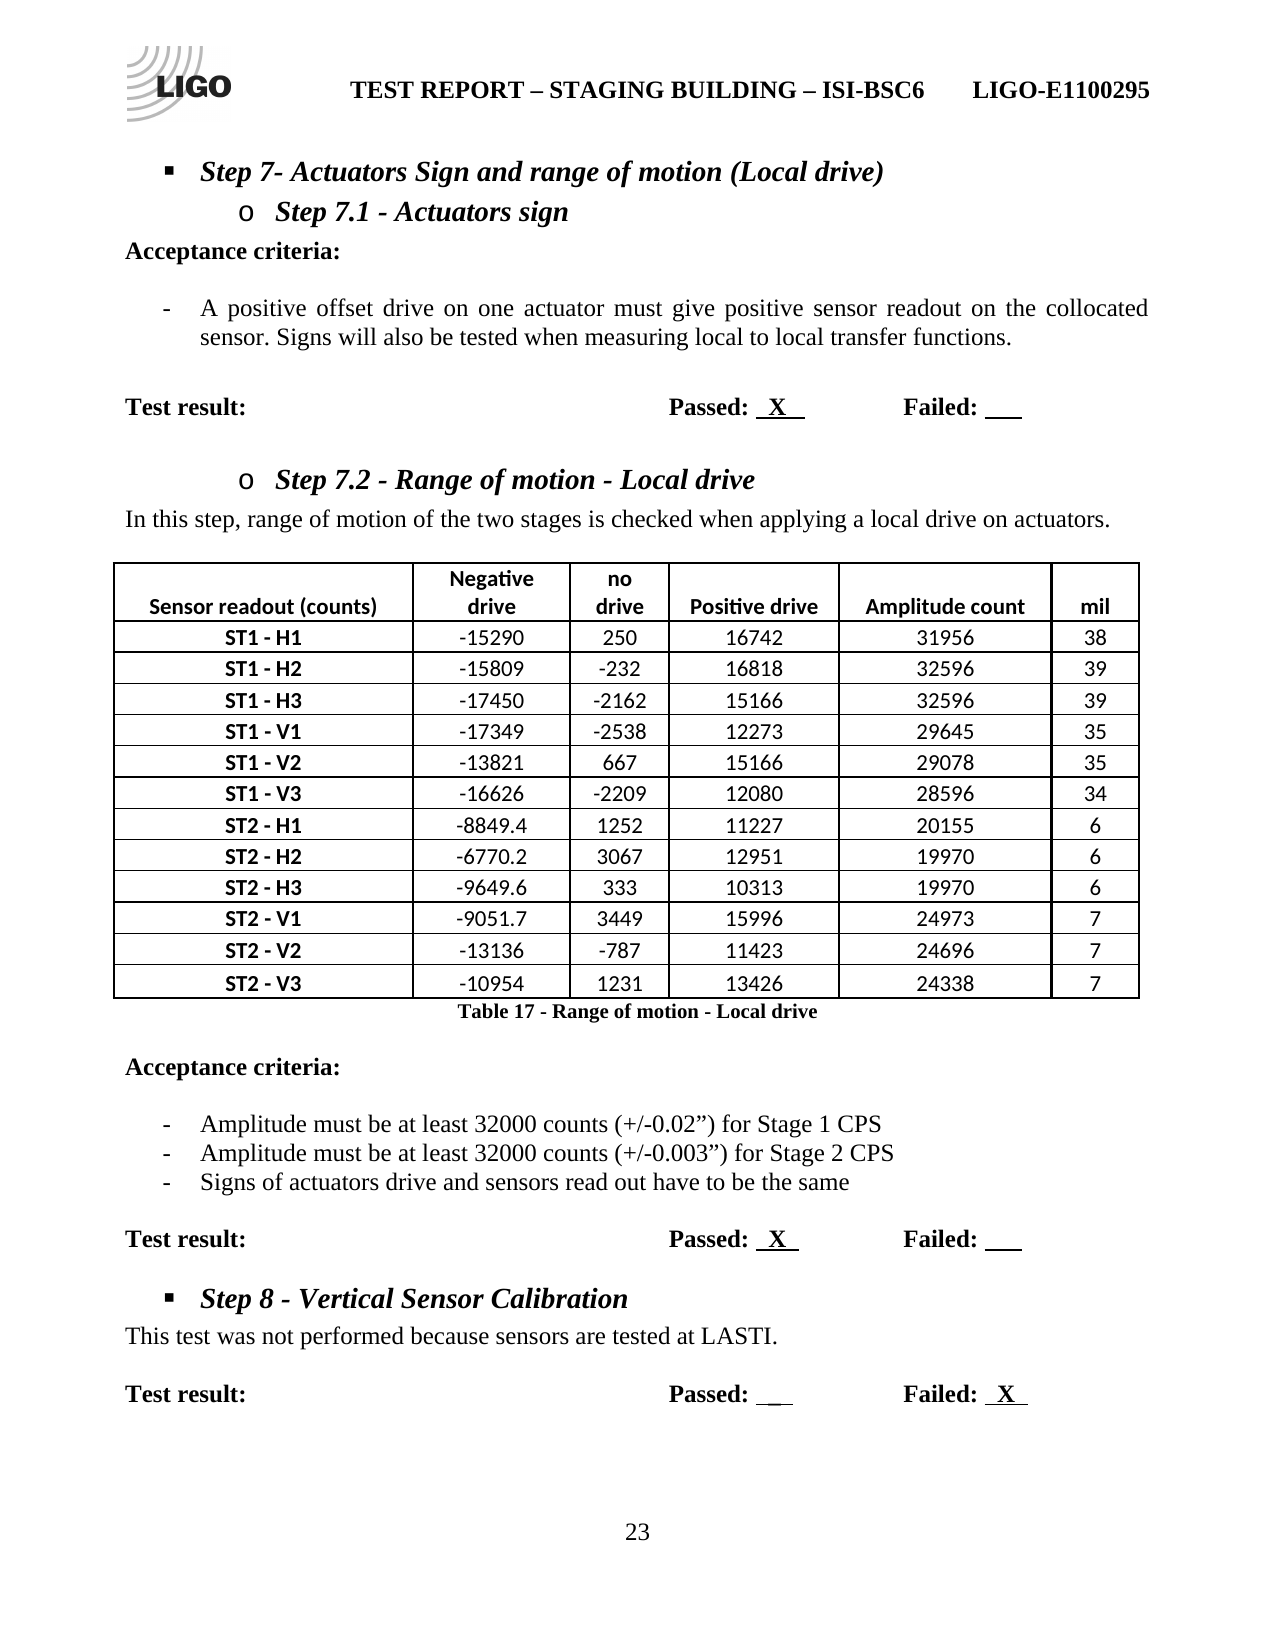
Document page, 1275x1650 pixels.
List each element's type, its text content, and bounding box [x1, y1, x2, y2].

table_cell ST1 - H1 [115, 622, 412, 651]
table_cell ST2 - H1 [115, 809, 412, 839]
table_cell ST1 - V1 [115, 715, 412, 745]
table_cell 20155 [840, 809, 1050, 839]
table_cell 19970 [840, 871, 1050, 901]
table_cell -15809 [414, 653, 569, 683]
text Acceptance criteria: [125, 236, 1150, 265]
table_cell 11423 [670, 934, 838, 964]
text Test result: Passed: X Failed: . [125, 1224, 1150, 1253]
table_cell ST2 - V1 [115, 903, 412, 933]
table_cell 29078 [840, 746, 1050, 776]
text Test result: Passed: _ Failed: X . [125, 1379, 1150, 1408]
table_cell ST2 - V3 [115, 965, 412, 997]
table_cell 12080 [670, 778, 838, 808]
table_cell -17349 [414, 715, 569, 745]
text Table 17 - Range of motion - Local drive [125, 999, 1150, 1023]
table_header Sensor readout (counts) [115, 564, 412, 620]
list Signs of actuators drive and sensors read out have to be the same [162, 1167, 1150, 1195]
table_header Negative drive [414, 564, 569, 620]
table_cell -17450 [414, 684, 569, 714]
table_cell -13136 [414, 934, 569, 964]
table_cell 13426 [670, 965, 838, 997]
table_header mil [1053, 564, 1138, 620]
table_cell 34 [1053, 778, 1138, 808]
subtitle Step 7- Actuators Sign and range of motion (Local drive) [162, 154, 1150, 187]
text This test was not performed because sensors are tested at LASTI. [125, 1321, 1150, 1350]
table_cell -15290 [414, 622, 569, 651]
table_cell 24973 [840, 903, 1050, 933]
table_cell 39 [1053, 684, 1138, 714]
picture [127, 46, 231, 122]
table_header Positive drive [670, 564, 838, 620]
table_cell 31956 [840, 622, 1050, 651]
table_cell 15166 [670, 746, 838, 776]
table_cell 15166 [670, 684, 838, 714]
table_cell -9649.6 [414, 871, 569, 901]
table_header Amplitude count [840, 564, 1050, 620]
table_cell -6770.2 [414, 840, 569, 870]
text Test result: Passed: X Failed: . [125, 392, 1150, 421]
list Amplitude must be at least 32000 counts (+/-0.02”) for Stage 1 CPS [162, 1109, 1150, 1138]
table_cell 16818 [670, 653, 838, 683]
table_cell 12951 [670, 840, 838, 870]
text In this step, range of motion of the two stages is checked when applying a local drive on actuators. [125, 504, 1150, 533]
table_cell 35 [1053, 746, 1138, 776]
table_cell 6 [1053, 840, 1138, 870]
table_cell 38 [1053, 622, 1138, 651]
table_cell 16742 [670, 622, 838, 651]
table_cell 12273 [670, 715, 838, 745]
table_cell ST1 - V3 [115, 778, 412, 808]
table_cell 667 [571, 746, 668, 776]
table_cell 24338 [840, 965, 1050, 997]
table_header no drive [571, 564, 668, 620]
table_cell 32596 [840, 653, 1050, 683]
table_cell -10954 [414, 965, 569, 997]
table_cell ST1 - V2 [115, 746, 412, 776]
table_cell 6 [1053, 809, 1138, 839]
table_cell -2162 [571, 684, 668, 714]
subtitle Step 7.2 - Range of motion - Local drive [237, 462, 1150, 498]
table_cell 32596 [840, 684, 1050, 714]
table_cell 19970 [840, 840, 1050, 870]
table_cell -787 [571, 934, 668, 964]
list A positive offset drive on one actuator must give positive sensor readout on the collocated sensor. Signs will also be tested when measuring local to local transfer functions. [162, 293, 1150, 351]
table_cell 29645 [840, 715, 1050, 745]
table_cell ST2 - H2 [115, 840, 412, 870]
table_cell 6 [1053, 871, 1138, 901]
table_cell -16626 [414, 778, 569, 808]
table_cell -2538 [571, 715, 668, 745]
subtitle Step 7.1 - Actuators sign [237, 194, 1150, 230]
table_cell -13821 [414, 746, 569, 776]
table_cell 250 [571, 622, 668, 651]
table_cell 1231 [571, 965, 668, 997]
table_cell 28596 [840, 778, 1050, 808]
table_cell -232 [571, 653, 668, 683]
table_cell 11227 [670, 809, 838, 839]
table_cell 7 [1053, 965, 1138, 997]
table_cell 39 [1053, 653, 1138, 683]
table_cell ST2 - V2 [115, 934, 412, 964]
table_cell 35 [1053, 715, 1138, 745]
table_cell 15996 [670, 903, 838, 933]
table_cell 3449 [571, 903, 668, 933]
table_cell 333 [571, 871, 668, 901]
table_cell 7 [1053, 934, 1138, 964]
table_cell ST2 - H3 [115, 871, 412, 901]
table_cell -9051.7 [414, 903, 569, 933]
table_cell 7 [1053, 903, 1138, 933]
table_cell -2209 [571, 778, 668, 808]
table_cell ST1 - H2 [115, 653, 412, 683]
table_cell 3067 [571, 840, 668, 870]
table_cell 10313 [670, 871, 838, 901]
text Acceptance criteria: [125, 1052, 1150, 1080]
table_cell -8849.4 [414, 809, 569, 839]
table_cell 1252 [571, 809, 668, 839]
subtitle Step 8 - Vertical Sensor Calibration [162, 1282, 1150, 1315]
list Amplitude must be at least 32000 counts (+/-0.003”) for Stage 2 CPS [162, 1138, 1150, 1167]
table_cell ST1 - H3 [115, 684, 412, 714]
table_cell 24696 [840, 934, 1050, 964]
